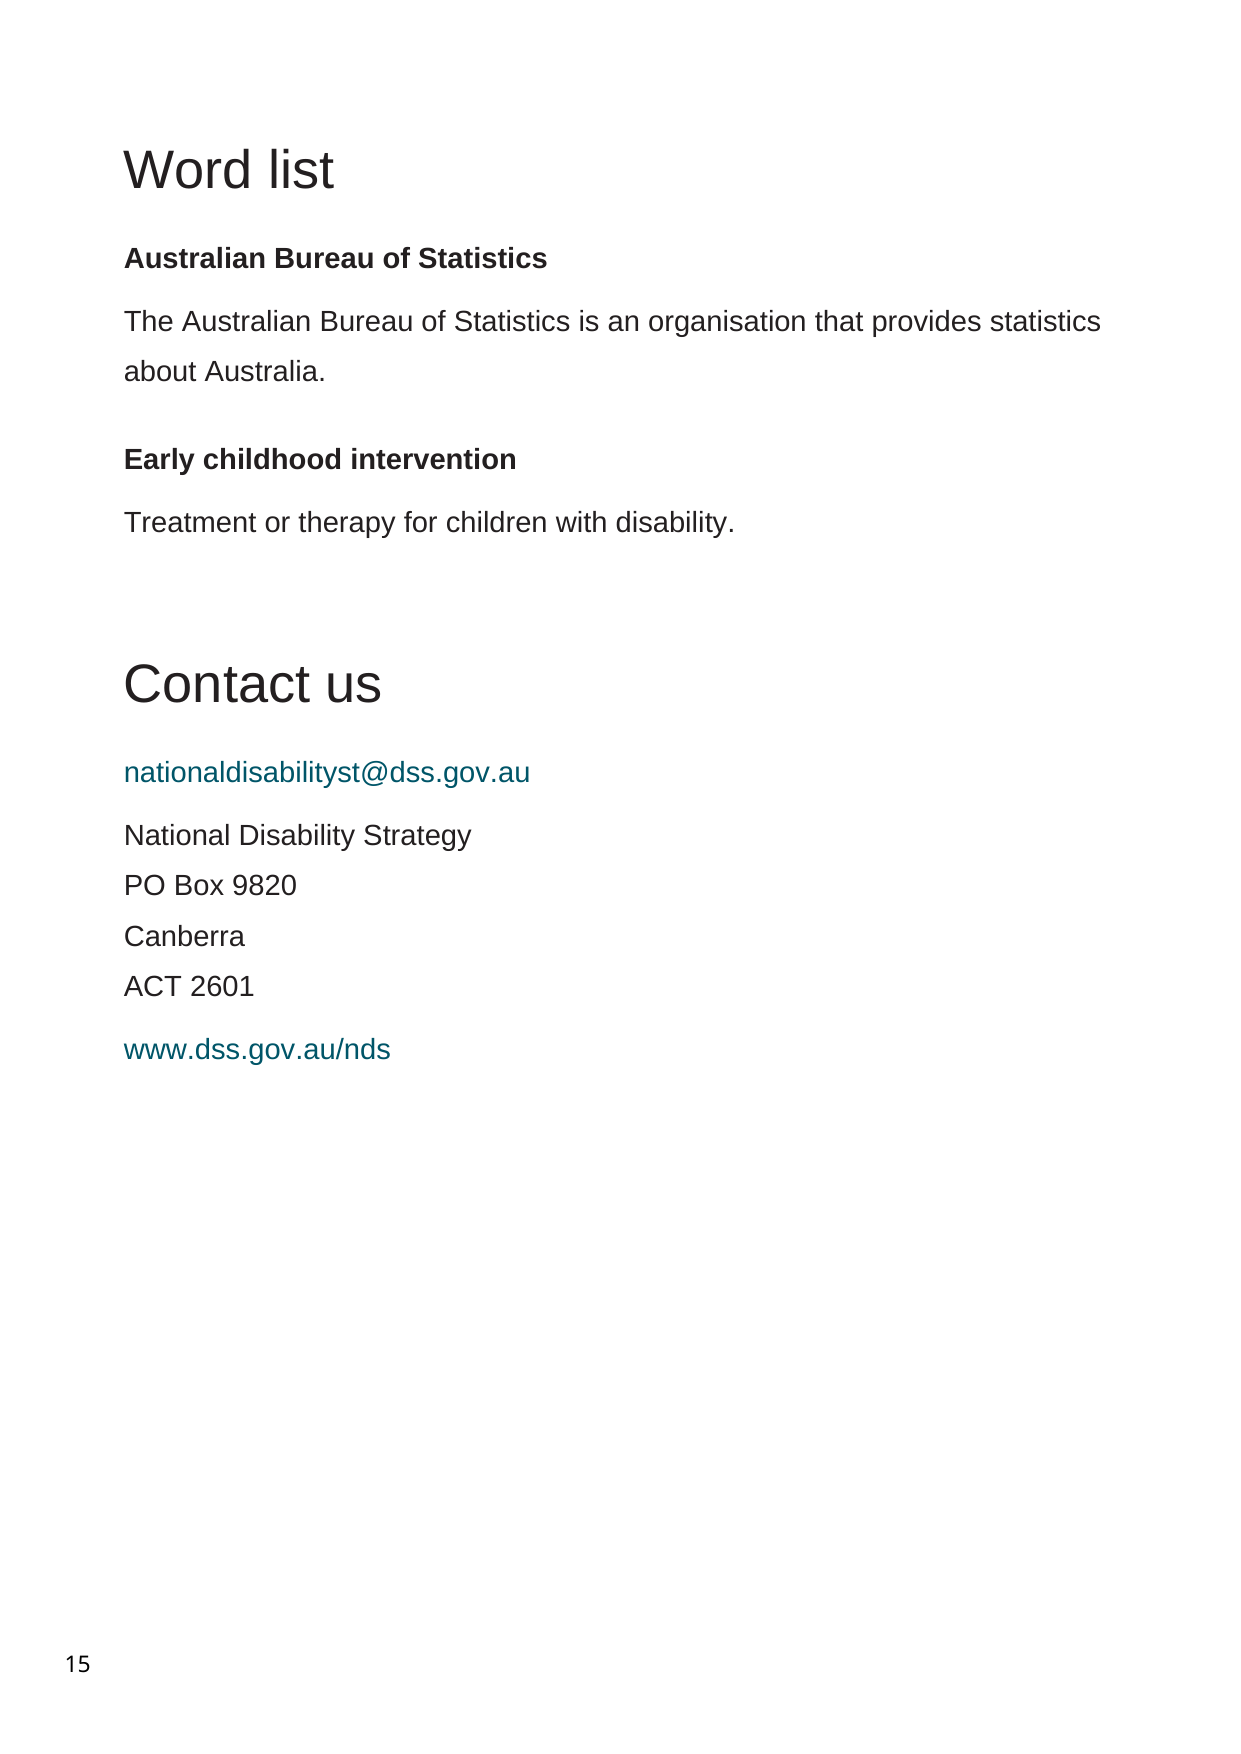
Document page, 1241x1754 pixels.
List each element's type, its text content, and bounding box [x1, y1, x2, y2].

text Early childhood intervention [123, 442, 1153, 476]
text National Disability Strategy PO Box 9820 Canberra ACT 2601 [123, 818, 1153, 1002]
text nationaldisabilityst@dss.gov.au [123, 755, 1153, 789]
subtitle Contact us [123, 643, 1153, 718]
text Treatment or therapy for children with disability. [123, 505, 1153, 538]
text Australian Bureau of Statistics [123, 241, 1153, 274]
subtitle Word list [123, 128, 1153, 203]
text www.dss.gov.au/nds [123, 1032, 1153, 1065]
text The Australian Bureau of Statistics is an organisation that provides statistics about Australia. [123, 304, 1153, 388]
